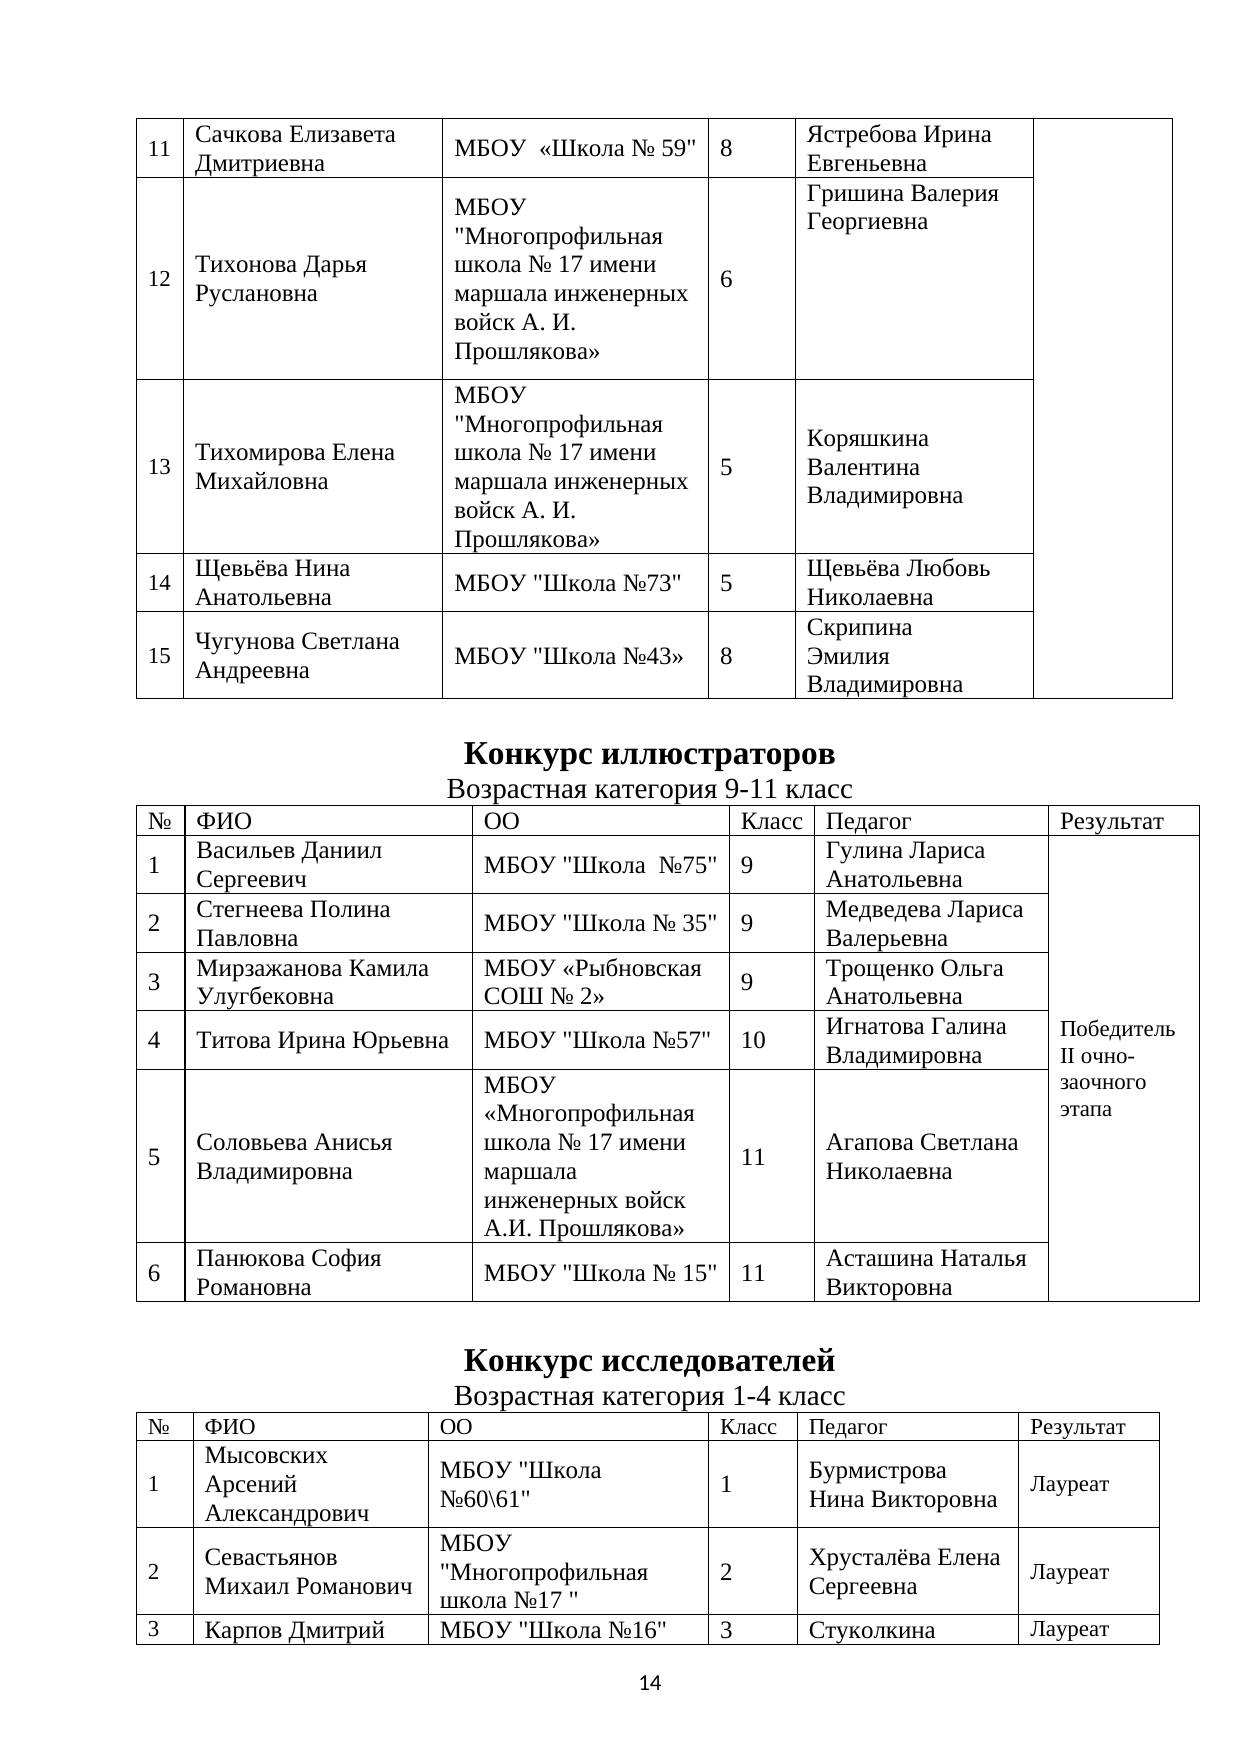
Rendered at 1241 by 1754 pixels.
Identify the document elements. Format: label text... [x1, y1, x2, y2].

table_cell 8 [709, 119, 795, 177]
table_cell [798, 1615, 1018, 1644]
table_cell Победитель II очно-заочного этапа [1049, 836, 1199, 1301]
table_cell Ястребова Ирина Евгеньевна [796, 119, 1033, 177]
table_cell 6 [137, 1243, 184, 1301]
table_cell Скрипина Эмилия Владимировна [796, 612, 1033, 698]
table_cell 2 [137, 894, 184, 952]
text Конкурс исследователей [148, 1340, 1152, 1378]
table_cell Асташина Наталья Викторовна [815, 1243, 1048, 1301]
table_cell Гришина Валерия Георгиевна [796, 178, 1033, 379]
table_cell МБОУ "Школа №43» [443, 612, 708, 698]
table_cell Агапова Светлана Николаевна [815, 1070, 1048, 1242]
table_cell МБОУ "Школа № 15" [473, 1243, 729, 1301]
table_cell МБОУ «Рыбновская СОШ № 2» [473, 953, 729, 1010]
table_header ОО [429, 1413, 708, 1439]
table_cell 15 [137, 612, 183, 698]
table_cell Игнатова Галина Владимировна [815, 1011, 1048, 1069]
table_cell 1 [137, 836, 184, 893]
table_cell Трощенко Ольга Анатольевна [815, 953, 1048, 1010]
table_cell 5 [709, 380, 795, 552]
table_cell Медведева Лариса Валерьевна [815, 894, 1048, 952]
table_cell 3 [137, 953, 184, 1010]
table_cell МБОУ "Школа №60\61" [429, 1441, 708, 1527]
table_header Результат [1049, 806, 1199, 834]
table_cell 12 [137, 178, 183, 379]
text Конкурс иллюстраторов [148, 733, 1152, 771]
table_cell 5 [137, 1070, 184, 1242]
table_cell МБОУ "Школа №75" [473, 836, 729, 893]
text Возрастная категория 1-4 класс [148, 1378, 1152, 1412]
table_cell 1 [709, 1441, 797, 1527]
table_header № [137, 806, 184, 834]
table_cell 9 [730, 836, 814, 893]
table_header № [137, 1413, 193, 1439]
table_cell 11 [730, 1070, 814, 1242]
table_cell Хрусталёва Елена Сергеевна [798, 1528, 1018, 1614]
table_header Педагог [798, 1413, 1018, 1439]
table_cell МБОУ «Многопрофильная школа № 17 имени маршала инженерных войск А.И. Прошлякова» [473, 1070, 729, 1242]
table_cell 2 [709, 1528, 797, 1614]
table_cell 1 [137, 1441, 193, 1527]
table_cell 11 [137, 119, 183, 177]
table_cell 11 [730, 1243, 814, 1301]
table_cell 14 [137, 554, 183, 611]
table_cell Тихомирова Елена Михайловна [184, 380, 442, 552]
table_cell МБОУ «Школа № 59" [443, 119, 708, 177]
table_cell Стегнеева Полина Павловна [186, 894, 472, 952]
table_cell Щевьёва Нина Анатольевна [184, 554, 442, 611]
table_cell Гулина Лариса Анатольевна [815, 836, 1048, 893]
table_cell Лауреат [1019, 1528, 1159, 1614]
table_cell МБОУ "Школа № 35" [473, 894, 729, 952]
table_cell 5 [709, 554, 795, 611]
table_cell Мысовских Арсений Александрович [194, 1441, 428, 1527]
table_cell Васильев Даниил Сергеевич [186, 836, 472, 893]
table_cell Щевьёва Любовь Николаевна [796, 554, 1033, 611]
text Возрастная категория 9-11 класс [148, 771, 1152, 805]
table_header Класс [709, 1413, 797, 1439]
table_header Класс [730, 806, 814, 834]
table_cell МБОУ "Многопрофильная школа №17 " [429, 1528, 708, 1614]
table_header Результат [1019, 1413, 1159, 1439]
table_header ФИО [186, 806, 472, 834]
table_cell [194, 1615, 428, 1644]
table_cell Панюкова София Романовна [186, 1243, 472, 1301]
table_cell МБОУ "Многопрофильная школа № 17 имени маршала инженерных войск А. И. Прошлякова» [443, 380, 708, 552]
table_cell 3 [137, 1615, 193, 1644]
table_cell 9 [730, 953, 814, 1010]
table_cell МБОУ "Школа №57" [473, 1011, 729, 1069]
table_cell Мирзажанова Камила Улугбековна [186, 953, 472, 1010]
table_header Педагог [815, 806, 1048, 834]
table_cell Коряшкина Валентина Владимировна [796, 380, 1033, 552]
table_cell 8 [709, 612, 795, 698]
table_cell Лауреат [1019, 1615, 1159, 1644]
table_cell МБОУ "Многопрофильная школа № 17 имени маршала инженерных войск А. И. Прошлякова» [443, 178, 708, 379]
table_cell Соловьева Анисья Владимировна [186, 1070, 472, 1242]
table_cell 3 [709, 1615, 797, 1644]
table_cell Севастьянов Михаил Романович [194, 1528, 428, 1614]
table_cell Лауреат [1019, 1441, 1159, 1527]
table_cell 13 [137, 380, 183, 552]
table_cell 4 [137, 1011, 184, 1069]
table_header ФИО [194, 1413, 428, 1439]
table_cell Тихонова Дарья Руслановна [184, 178, 442, 379]
table_cell 10 [730, 1011, 814, 1069]
table_cell 6 [709, 178, 795, 379]
table_header ОО [473, 806, 729, 834]
table_cell Бурмистрова Нина Викторовна [798, 1441, 1018, 1527]
table_cell Сачкова Елизавета Дмитриевна [184, 119, 442, 177]
table_cell Чугунова Светлана Андреевна [184, 612, 442, 698]
table_cell МБОУ "Школа №73" [443, 554, 708, 611]
table_cell 9 [730, 894, 814, 952]
table_cell Титова Ирина Юрьевна [186, 1011, 472, 1069]
table_cell 2 [137, 1528, 193, 1614]
table_cell МБОУ "Школа №16" [429, 1615, 708, 1644]
